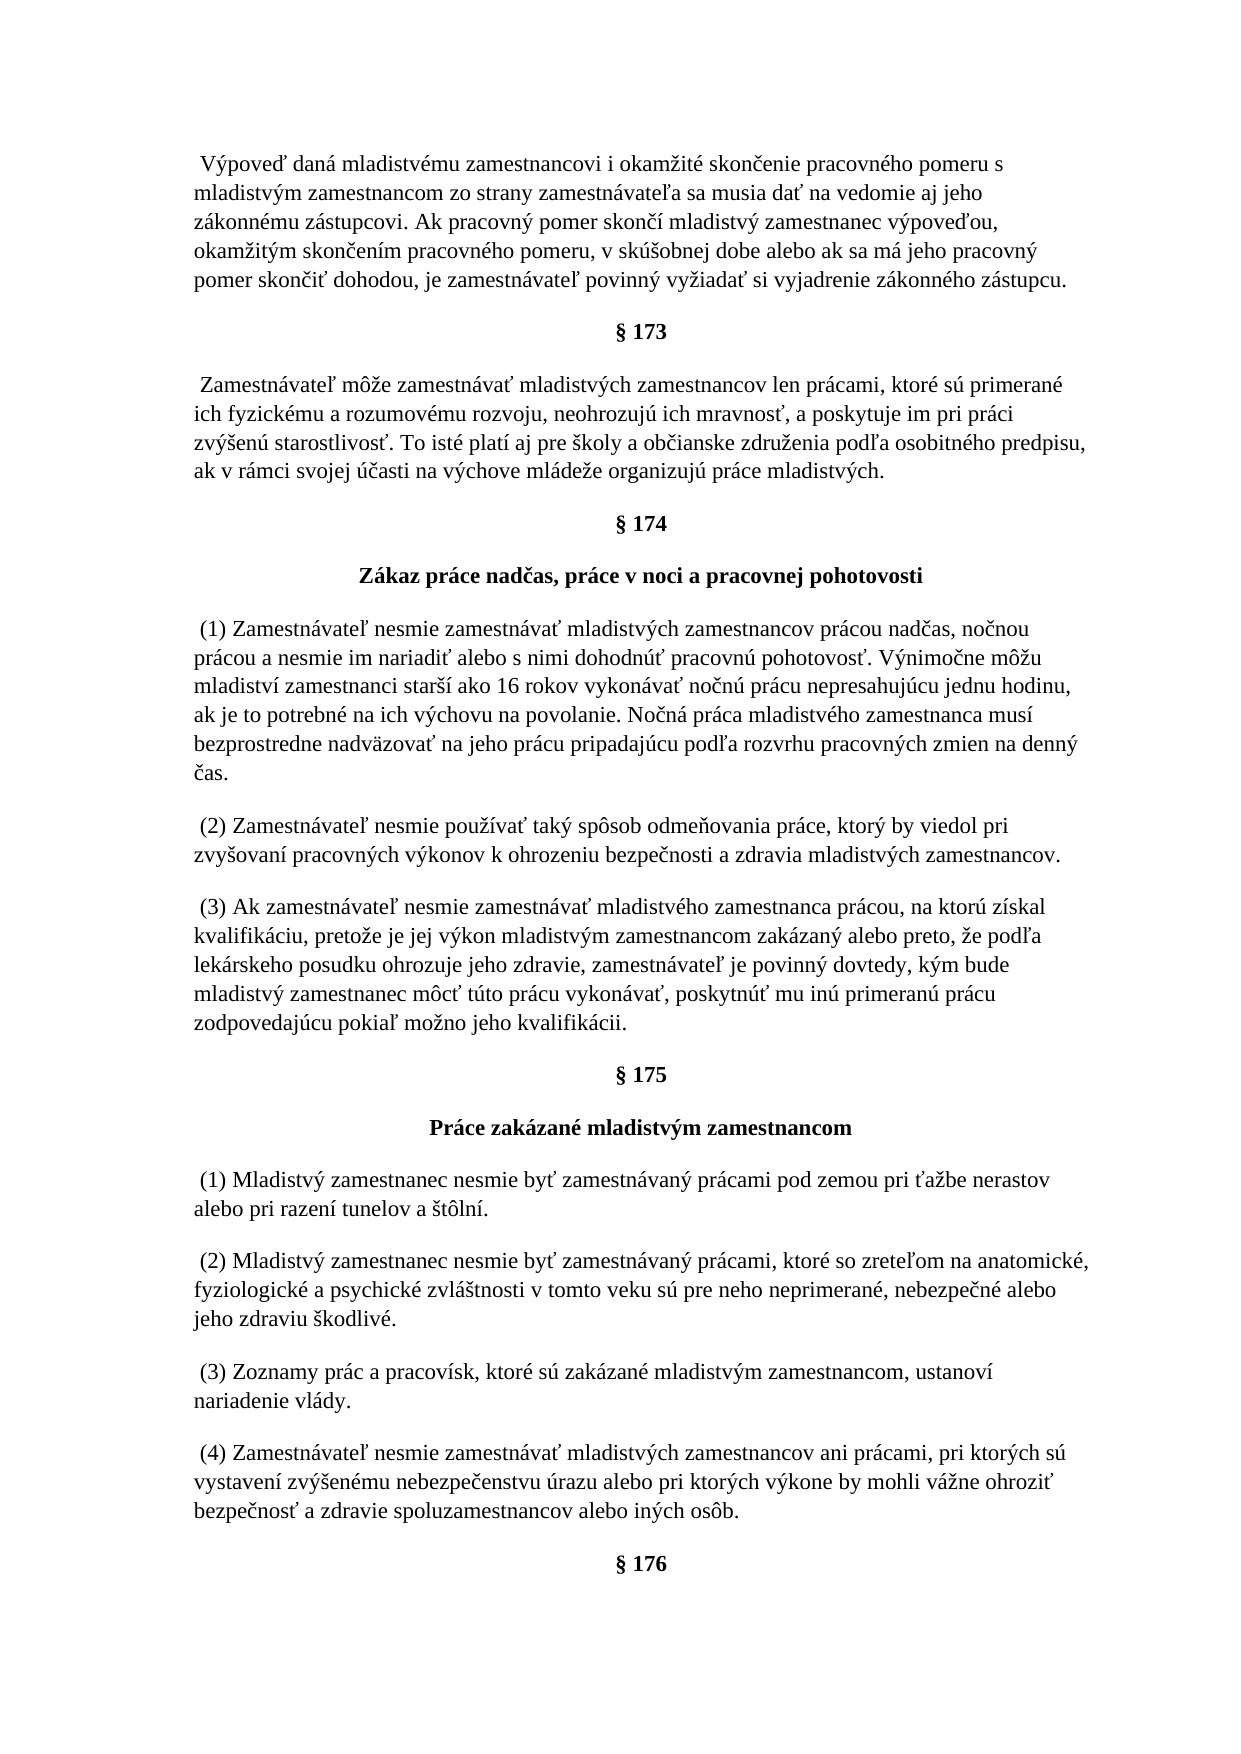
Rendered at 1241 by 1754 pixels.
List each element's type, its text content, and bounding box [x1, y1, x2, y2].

text (1) Mladistvý zamestnanec nesmie byť zamestnávaný prácami pod zemou pri ťažbe nerastov alebo pri razení tunelov a štôlní. [194, 1166, 1090, 1222]
text § 175 [186, 1061, 1090, 1088]
text (3) Zoznamy prác a pracovísk, ktoré sú zakázané mladistvým zamestnancom, ustanoví nariadenie vlády. [194, 1358, 1090, 1413]
text Zákaz práce nadčas, práce v noci a pracovnej pohotovosti [186, 562, 1090, 589]
text (3) Ak zamestnávateľ nesmie zamestnávať mladistvého zamestnanca prácou, na ktorú získal kvalifikáciu, pretože je jej výkon mladistvým zamestnancom zakázaný alebo preto, že podľa lekárskeho posudku ohrozuje jeho zdravie, zamestnávateľ je povinný dovtedy, kým bude mladistvý zamestnanec môcť túto prácu vykonávať, poskytnúť mu inú primeranú prácu zodpovedajúcu pokiaľ možno jeho kvalifikácii. [194, 893, 1090, 1035]
text Zamestnávateľ môže zamestnávať mladistvých zamestnancov len prácami, ktoré sú primerané ich fyzickému a rozumovému rozvoju, neohrozujú ich mravnosť, a poskytuje im pri práci zvýšenú starostlivosť. To isté platí aj pre školy a občianske združenia podľa osobitného predpisu, ak v rámci svojej účasti na výchove mládeže organizujú práce mladistvých. [194, 371, 1090, 484]
text § 174 [186, 510, 1090, 536]
text (2) Mladistvý zamestnanec nesmie byť zamestnávaný prácami, ktoré so zreteľom na anatomické, fyziologické a psychické zvláštnosti v tomto veku sú pre neho neprimerané, nebezpečné alebo jeho zdraviu škodlivé. [194, 1248, 1090, 1332]
text Výpoveď daná mladistvému zamestnancovi i okamžité skončenie pracovného pomeru s mladistvým zamestnancom zo strany zamestnávateľa sa musia dať na vedomie aj jeho zákonnému zástupcovi. Ak pracovný pomer skončí mladistvý zamestnanec výpoveďou, okamžitým skončením pracovného pomeru, v skúšobnej dobe alebo ak sa má jeho pracovný pomer skončiť dohodou, je zamestnávateľ povinný vyžiadať si vyjadrenie zákonného zástupcu. [194, 150, 1090, 292]
text Práce zakázané mladistvým zamestnancom [186, 1114, 1090, 1140]
text (2) Zamestnávateľ nesmie používať taký spôsob odmeňovania práce, ktorý by viedol pri zvyšovaní pracovných výkonov k ohrozeniu bezpečnosti a zdravia mladistvých zamestnancov. [194, 812, 1090, 867]
text § 176 [186, 1549, 1090, 1576]
text (4) Zamestnávateľ nesmie zamestnávať mladistvých zamestnancov ani prácami, pri ktorých sú vystavení zvýšenému nebezpečenstvu úrazu alebo pri ktorých výkone by mohli vážne ohroziť bezpečnosť a zdravie spoluzamestnancov alebo iných osôb. [194, 1439, 1090, 1523]
text § 173 [186, 318, 1090, 344]
text (1) Zamestnávateľ nesmie zamestnávať mladistvých zamestnancov prácou nadčas, nočnou prácou a nesmie im nariadiť alebo s nimi dohodnúť pracovnú pohotovosť. Výnimočne môžu mladiství zamestnanci starší ako 16 rokov vykonávať nočnú prácu nepresahujúcu jednu hodinu, ak je to potrebné na ich výchovu na povolanie. Nočná práca mladistvého zamestnanca musí bezprostredne nadväzovať na jeho prácu pripadajúcu podľa rozvrhu pracovných zmien na denný čas. [194, 615, 1090, 786]
